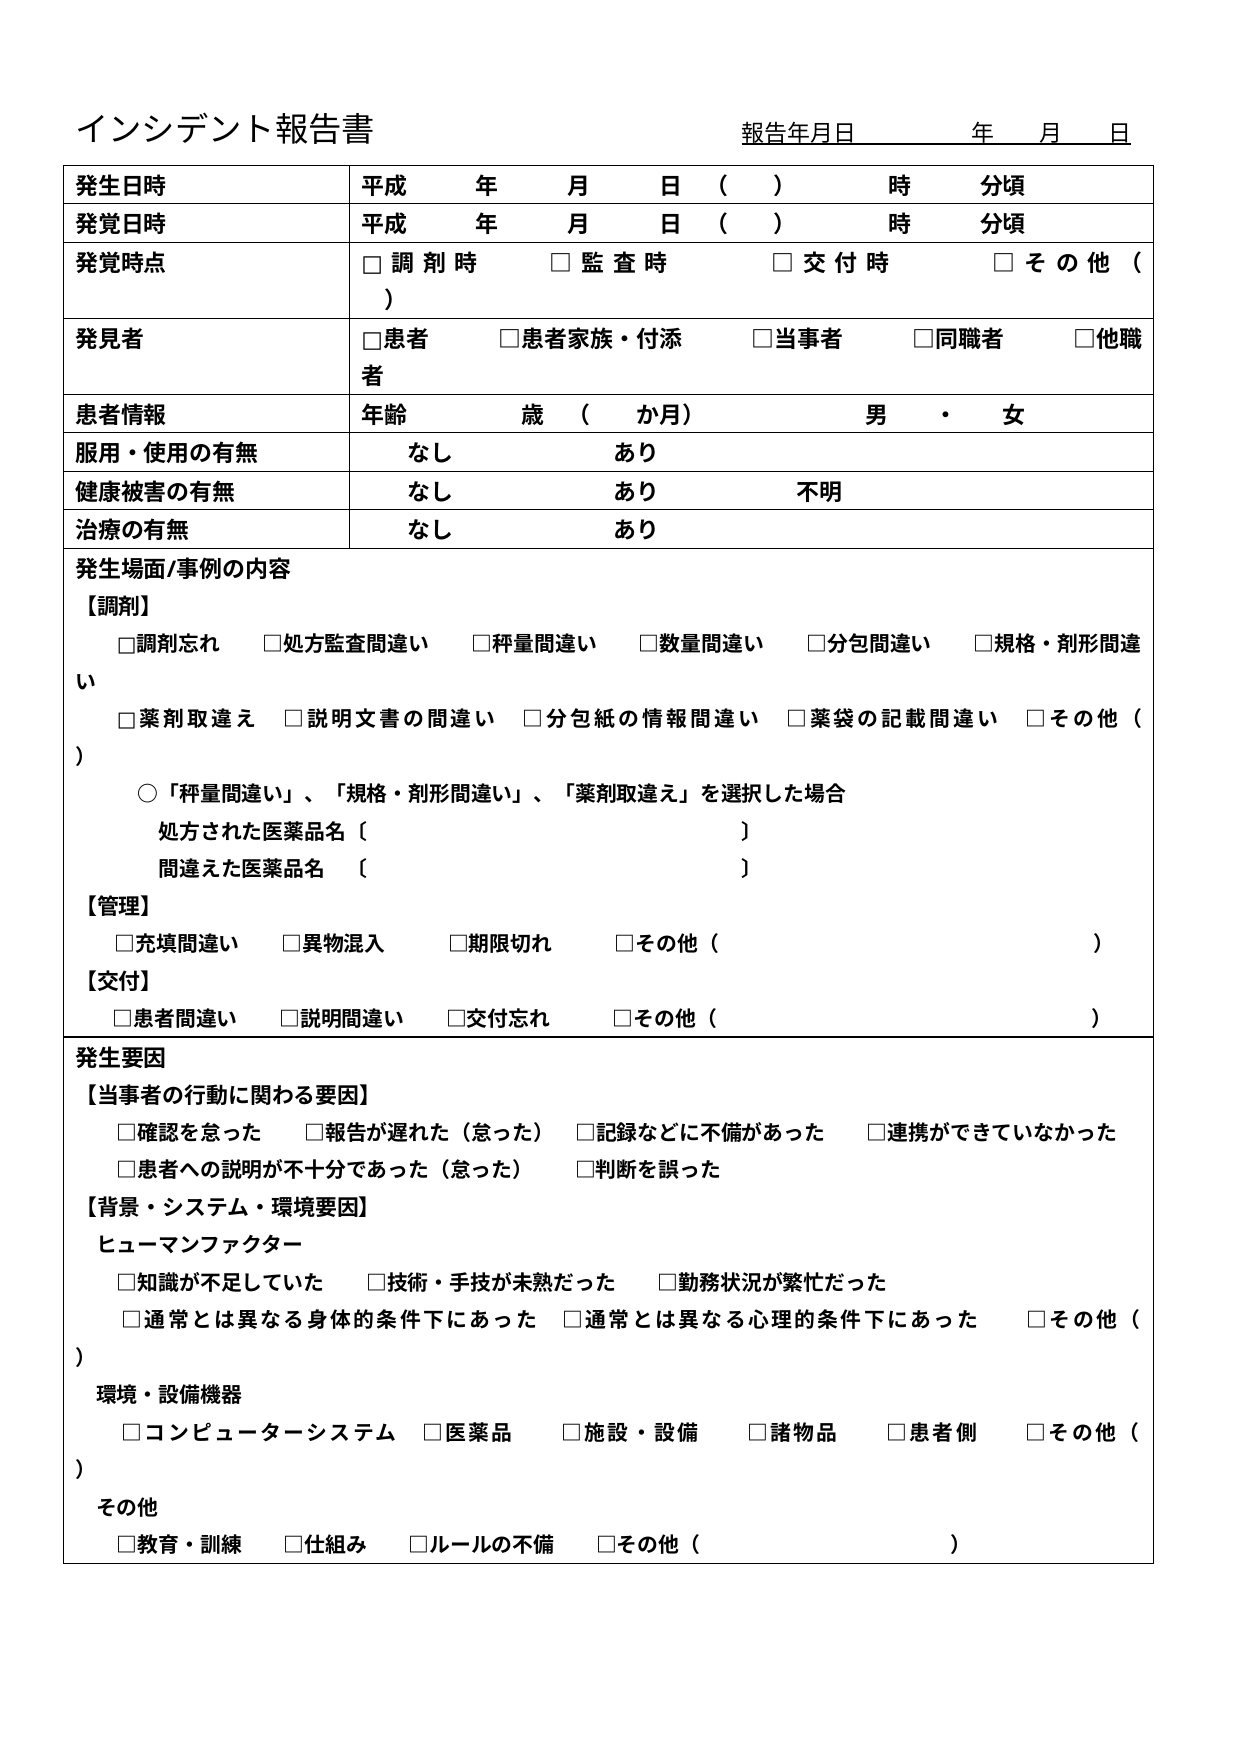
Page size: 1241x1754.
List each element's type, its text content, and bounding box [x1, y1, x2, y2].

table_cell 発覚時点 [64, 243, 349, 318]
table_header 平成 年 月 日 （ ） 時 分頃 [350, 166, 1153, 203]
table_cell 治療の有無 [64, 510, 349, 548]
table_cell □患者 □患者家族・付添 □当事者 □同職者 □他職者 [350, 319, 1153, 394]
table_cell □調剤時 □監査時 □交付時 □その他（ ） [350, 243, 1153, 318]
table_cell なし あり [350, 510, 1153, 548]
table_cell 発生場面/事例の内容 【調剤】 □調剤忘れ □処方監査間違い □秤量間違い □数量間違い □分包間違い □規格・剤形間違い □薬剤取違え □説明文書の間違い □分包紙の情報間違い □薬袋の記載間違い □その他（ ） ○「秤量間違い」、「規格・剤形間違い」、「薬剤取違え」を選択した場合 処方された医薬品名〔 〕 間違えた医薬品名 〔 〕 【管理】 □充填間違い □異物混入 □期限切れ □その他（ ） 【交付】 □患者間違い □説明間違い □交付忘れ □その他（ ） [64, 549, 1153, 1036]
table_cell 平成 年 月 日 （ ） 時 分頃 [350, 204, 1153, 242]
table_cell 発見者 [64, 319, 349, 394]
text インシデント報告書 報告年月日 年 月 日 [75, 89, 1165, 164]
table_cell なし あり [350, 433, 1153, 471]
table_cell 健康被害の有無 [64, 472, 349, 509]
table_cell 発生要因 【当事者の行動に関わる要因】 □確認を怠った □報告が遅れた（怠った） □記録などに不備があった □連携ができていなかった □患者への説明が不十分であった（怠った） □判断を誤った 【背景・システム・環境要因】 ヒューマンファクター □知識が不足していた □技術・手技が未熟だった □勤務状況が繁忙だった □通常とは異なる身体的条件下にあった □通常とは異なる心理的条件下にあった □その他（ ） 環境・設備機器 □コンピューターシステム □医薬品 □施設・設備 □諸物品 □患者側 □その他（ ） その他 □教育・訓練 □仕組み □ルールの不備 □その他（ ） [64, 1038, 1153, 1562]
table_header 発生日時 [64, 166, 349, 203]
table_cell なし あり 不明 [350, 472, 1153, 509]
table_cell 年齢 歳 （ か月） 男 ・ 女 [350, 395, 1153, 432]
table_cell 患者情報 [64, 395, 349, 432]
table_cell 発覚日時 [64, 204, 349, 242]
table_cell 服用・使用の有無 [64, 433, 349, 471]
